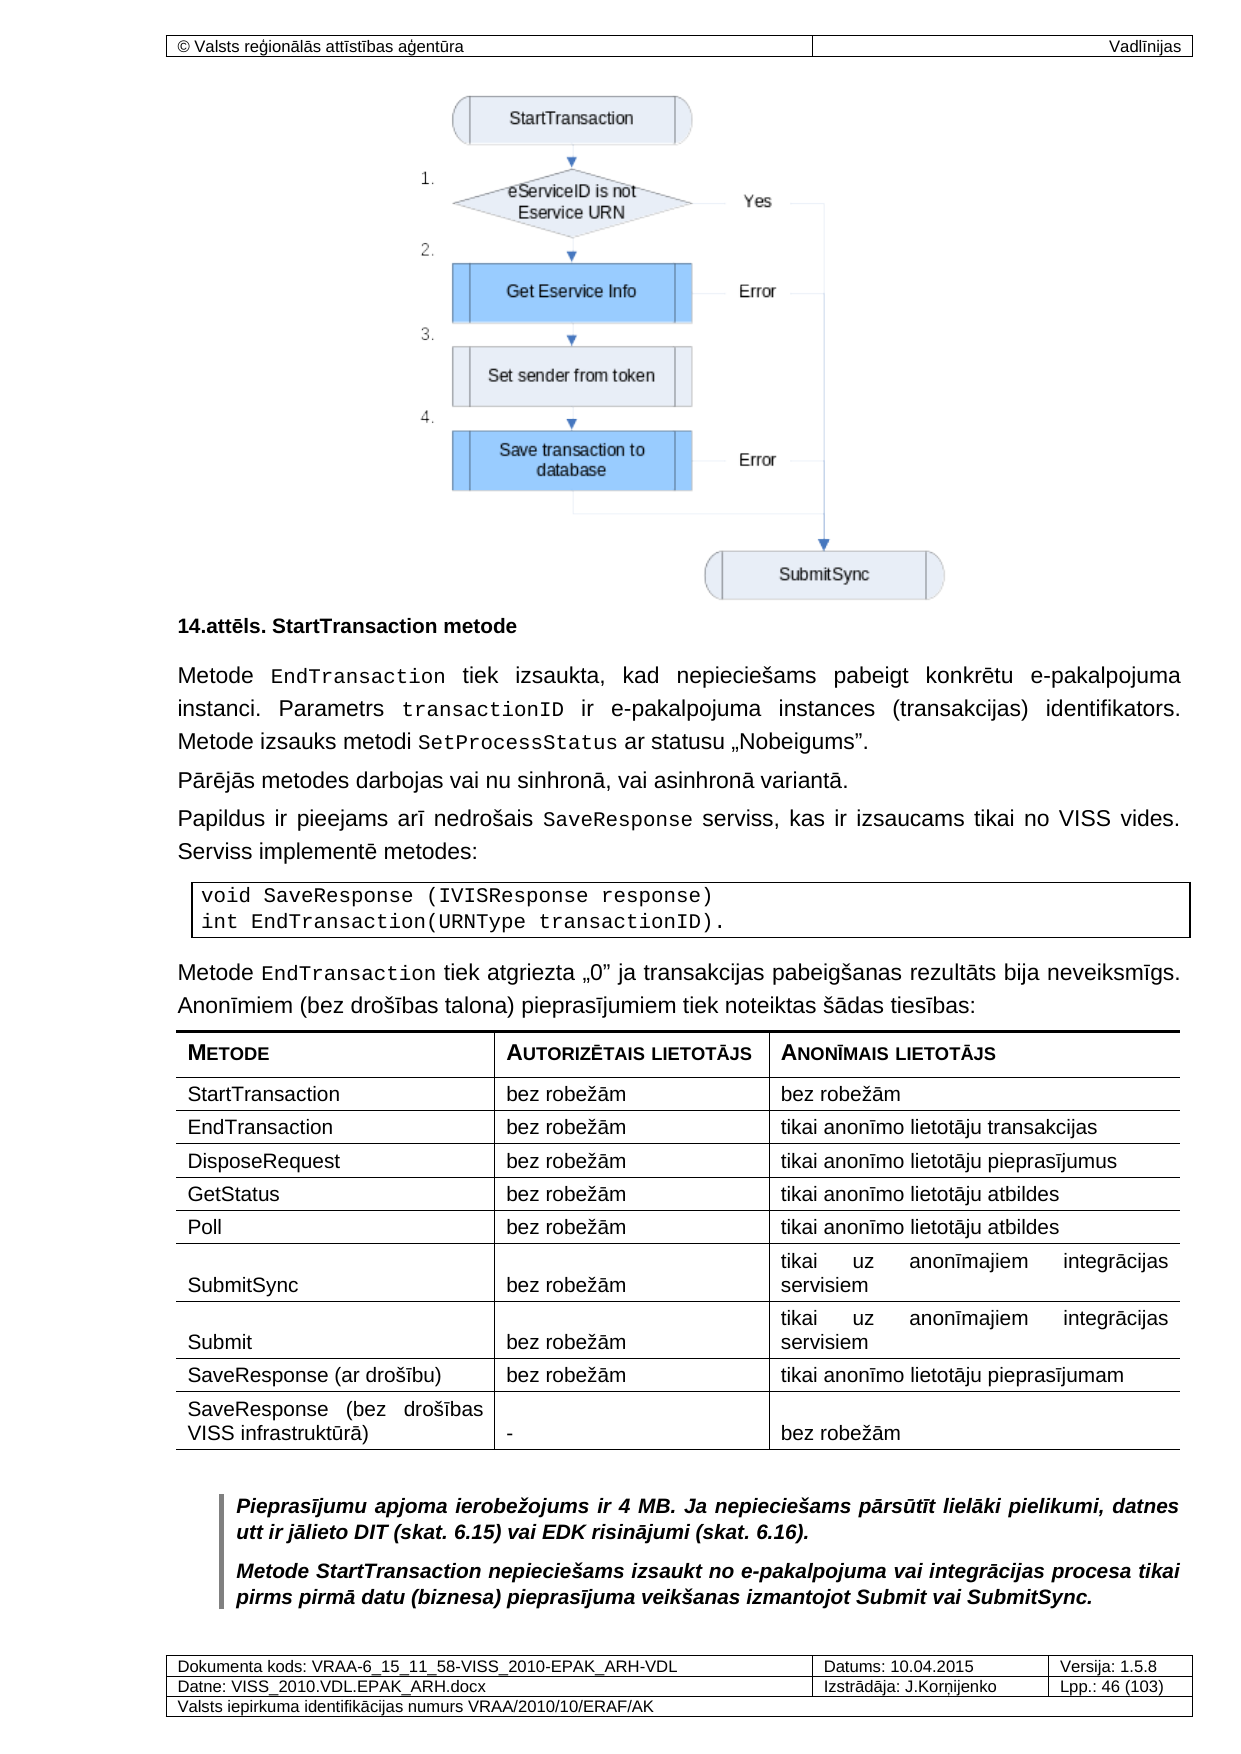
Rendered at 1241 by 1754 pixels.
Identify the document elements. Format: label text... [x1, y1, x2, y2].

table_cell bez robežām [495, 1178, 769, 1210]
table_cell bez robežām [770, 1078, 1180, 1110]
text Metode EndTransaction tiek atgriezta „0” ja transakcijas pabeigšanas rezultāts bija neveiksmīgs. Anonīmiem (bez drošības talona) pieprasījumiem tiek noteiktas šādas tiesības: [177, 959, 1181, 1018]
table_cell bez robežām [495, 1078, 769, 1110]
table_cell bez robežām [495, 1111, 769, 1143]
table_cell tikai anonīmo lietotāju pieprasījumus [770, 1144, 1180, 1177]
table_cell tikai anonīmo lietotāju atbildes [770, 1178, 1180, 1210]
text 14.attēls. StartTransaction metode [177, 614, 1181, 638]
text void SaveResponse (IVISResponse response) [193, 883, 1189, 908]
table_cell StartTransaction [176, 1078, 494, 1110]
table_cell Submit [176, 1302, 494, 1358]
table_cell tikai uz anonīmajiem integrācijas servisiem [770, 1302, 1180, 1358]
table_header Anonīmais lietotājs [770, 1033, 1180, 1077]
text Pārējās metodes darbojas vai nu sinhronā, vai asinhronā variantā. [177, 767, 1181, 793]
table_cell bez robežām [770, 1392, 1180, 1448]
table_cell - [495, 1392, 769, 1448]
table_cell GetStatus [176, 1178, 494, 1210]
table_cell SubmitSync [176, 1244, 494, 1301]
table_cell bez robežām [495, 1359, 769, 1391]
text Pieprasījumu apjoma ierobežojums ir 4 MB. Ja nepieciešams pārsūtīt lielāki pielikumi, datnes utt ir jālieto DIT (skat. 6.15) vai EDK risinājumi (skat. 6.16). [224, 1494, 1181, 1544]
table_cell tikai anonīmo lietotāju atbildes [770, 1211, 1180, 1243]
table_header Autorizētais lietotājs [495, 1033, 769, 1077]
table_cell bez robežām [495, 1302, 769, 1358]
table_cell Poll [176, 1211, 494, 1243]
text Metode EndTransaction tiek izsaukta, kad nepieciešams pabeigt konkrētu e-pakalpojuma instanci. Parametrs transactionID ir e-pakalpojuma instances (transakcijas) identifikators. Metode izsauks metodi SetProcessStatus ar statusu „Nobeigums”. [177, 662, 1181, 755]
table_cell tikai anonīmo lietotāju pieprasījumam [770, 1359, 1180, 1391]
table_cell DisposeRequest [176, 1144, 494, 1177]
table_cell bez robežām [495, 1211, 769, 1243]
table_cell SaveResponse (ar drošību) [176, 1359, 494, 1391]
text int EndTransaction(URNType transactionID). [193, 908, 1189, 937]
table_header Metode [176, 1033, 494, 1077]
table_cell SaveResponse (bez drošības VISS infrastruktūrā) [176, 1392, 494, 1448]
text Papildus ir pieejams arī nedrošais SaveResponse serviss, kas ir izsaucams tikai no VISS vides. Serviss implementē metodes: [177, 805, 1181, 864]
table_cell tikai anonīmo lietotāju transakcijas [770, 1111, 1180, 1143]
text Metode StartTransaction nepieciešams izsaukt no e-pakalpojuma vai integrācijas procesa tikai pirms pirmā datu (biznesa) pieprasījuma veikšanas izmantojot Submit vai SubmitSync. [224, 1559, 1181, 1609]
table_cell EndTransaction [176, 1111, 494, 1143]
table_cell tikai uz anonīmajiem integrācijas servisiem [770, 1244, 1180, 1301]
table_cell bez robežām [495, 1144, 769, 1177]
table_cell bez robežām [495, 1244, 769, 1301]
